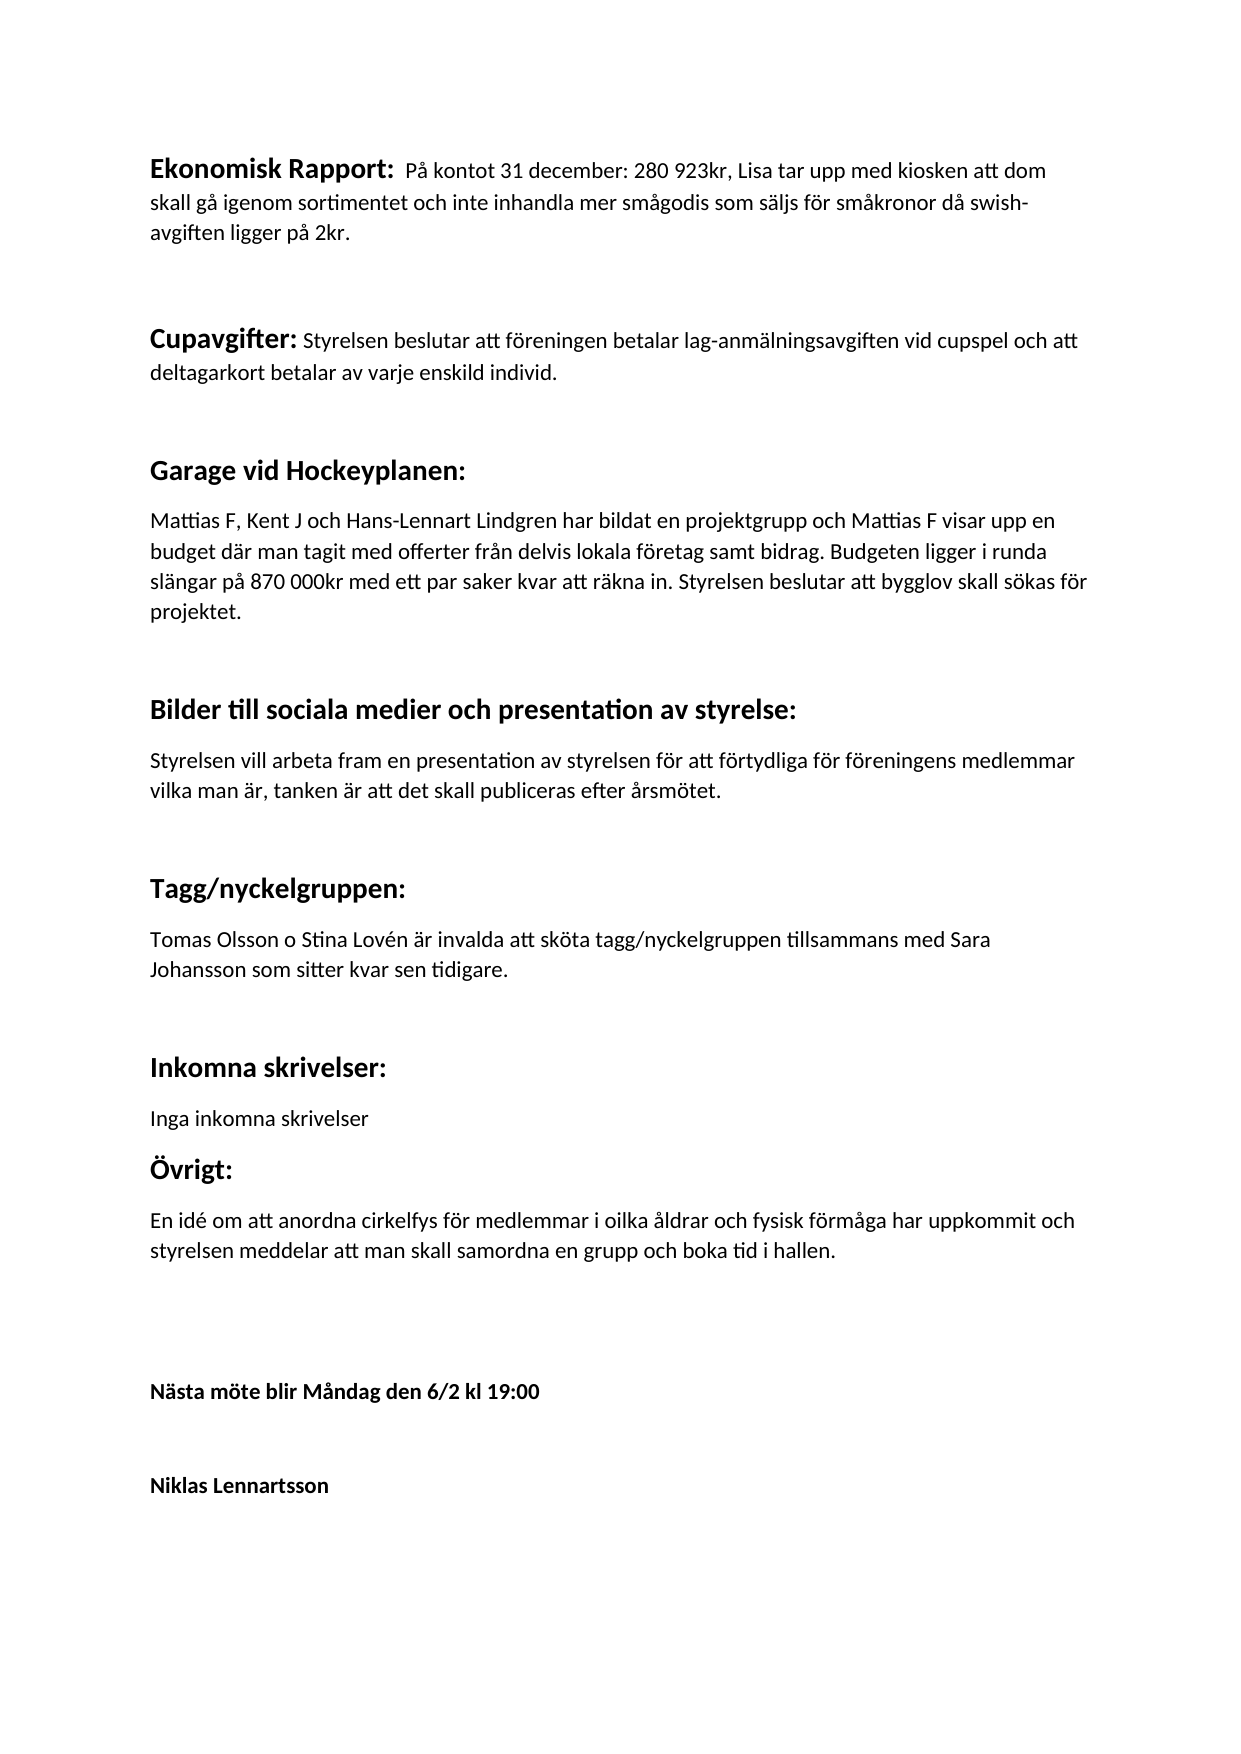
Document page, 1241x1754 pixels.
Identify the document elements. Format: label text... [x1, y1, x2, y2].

text Inkomna skrivelser: [150, 1049, 1090, 1085]
text Styrelsen vill arbeta fram en presentation av styrelsen för att förtydliga för föreningens medlemmar vilka man är, tanken är att det skall publiceras efter årsmötet. [150, 746, 1090, 804]
text Ekonomisk Rapport: På kontot 31 december: 280 923kr, Lisa tar upp med kiosken att dom skall gå igenom sortimentet och inte inhandla mer smågodis som säljs för småkronor då swish-avgiften ligger på 2kr. [150, 150, 1090, 246]
text Cupavgifter: Styrelsen beslutar att föreningen betalar lag-anmälningsavgiften vid cupspel och att deltagarkort betalar av varje enskild individ. [150, 320, 1090, 386]
text Nästa möte blir Måndag den 6/2 kl 19:00 [150, 1377, 1090, 1405]
text Bilder till sociala medier och presentation av styrelse: [150, 691, 1090, 727]
text En idé om att anordna cirkelfys för medlemmar i oilka åldrar och fysisk förmåga har uppkommit och styrelsen meddelar att man skall samordna en grupp och boka tid i hallen. [150, 1206, 1090, 1264]
text Övrigt: [150, 1151, 1090, 1187]
text Mattias F, Kent J och Hans-Lennart Lindgren har bildat en projektgrupp och Mattias F visar upp en budget där man tagit med offerter från delvis lokala företag samt bidrag. Budgeten ligger i runda slängar på 870 000kr med ett par saker kvar att räkna in. Styrelsen beslutar att bygglov skall sökas för projektet. [150, 507, 1090, 625]
text Garage vid Hockeyplanen: [150, 452, 1090, 487]
text Niklas Lennartsson [150, 1471, 1090, 1499]
text Tomas Olsson o Stina Lovén är invalda att sköta tagg/nyckelgruppen tillsammans med Sara Johansson som sitter kvar sen tidigare. [150, 925, 1090, 983]
text Tagg/nyckelgruppen: [150, 870, 1090, 906]
text Inga inkomna skrivelser [150, 1104, 1090, 1132]
